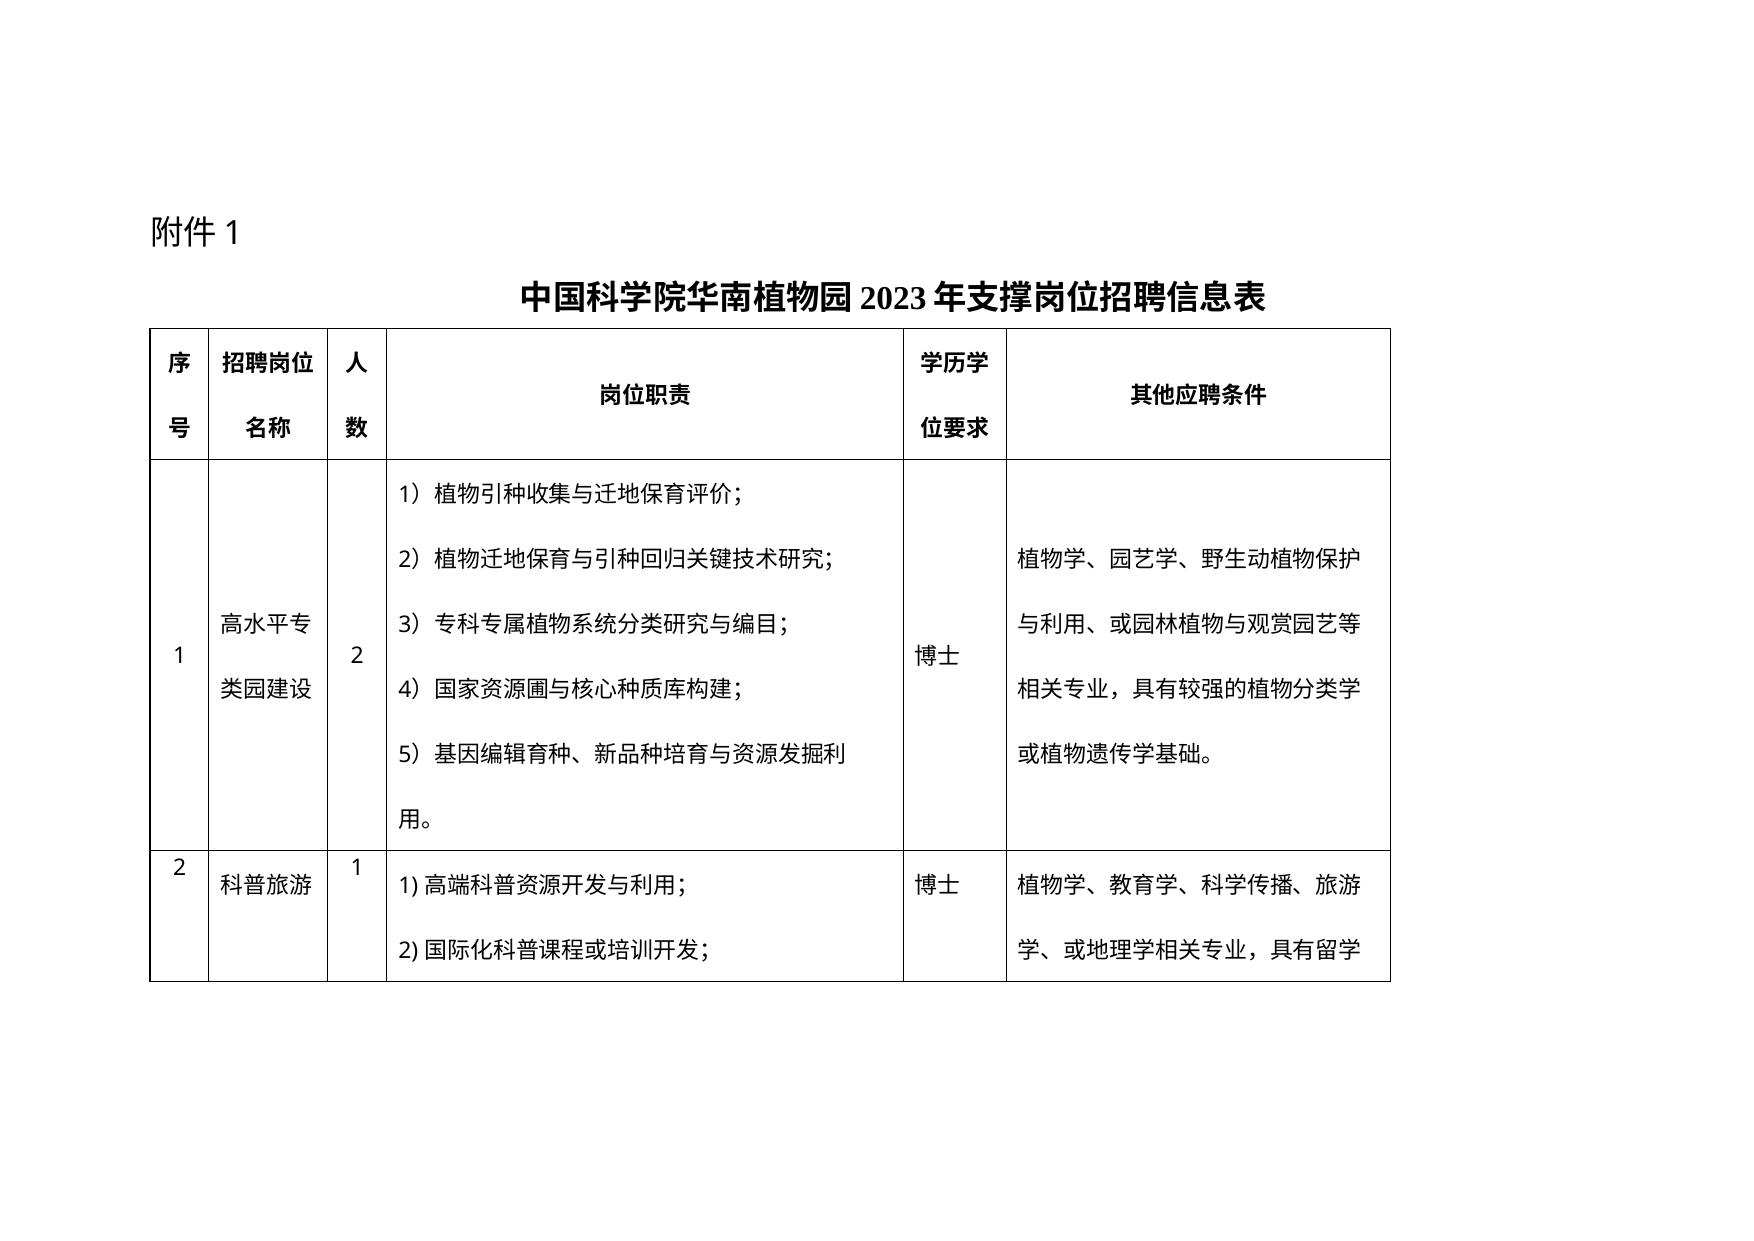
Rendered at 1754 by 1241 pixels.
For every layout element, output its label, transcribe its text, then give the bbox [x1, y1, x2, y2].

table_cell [1007, 851, 1390, 981]
table_cell 2 [151, 851, 208, 981]
table_header 招聘岗位名称 [209, 329, 327, 459]
table_header 其他应聘条件 [1007, 329, 1390, 459]
table_cell 高水平专类园建设 [209, 460, 327, 850]
table_cell 1 [151, 460, 208, 850]
table_cell 1）植物引种收集与迁地保育评价； 2）植物迁地保育与引种回归关键技术研究； 3）专科专属植物系统分类研究与编目； 4）国家资源圃与核心种质库构建； 5）基因编辑育种、新品种培育与资源发掘利用。 [387, 460, 903, 850]
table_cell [387, 851, 903, 981]
table_header 学历学位要求 [904, 329, 1006, 459]
table_cell 1 [328, 851, 386, 981]
table_header 人数 [328, 329, 386, 459]
table_cell 植物学、园艺学、野生动植物保护与利用、或园林植物与观赏园艺等相关专业，具有较强的植物分类学或植物遗传学基础。 [1007, 460, 1390, 850]
text 附件1 [150, 198, 1636, 263]
table_header 岗位职责 [387, 329, 903, 459]
table_cell 科普旅游 [209, 851, 327, 981]
table_header 序号 [151, 329, 208, 459]
table_cell 博士 [904, 460, 1006, 850]
table_cell 2 [328, 460, 386, 850]
text 中国科学院华南植物园2023年支撑岗位招聘信息表 [150, 263, 1636, 328]
table_cell 博士 [904, 851, 1006, 981]
